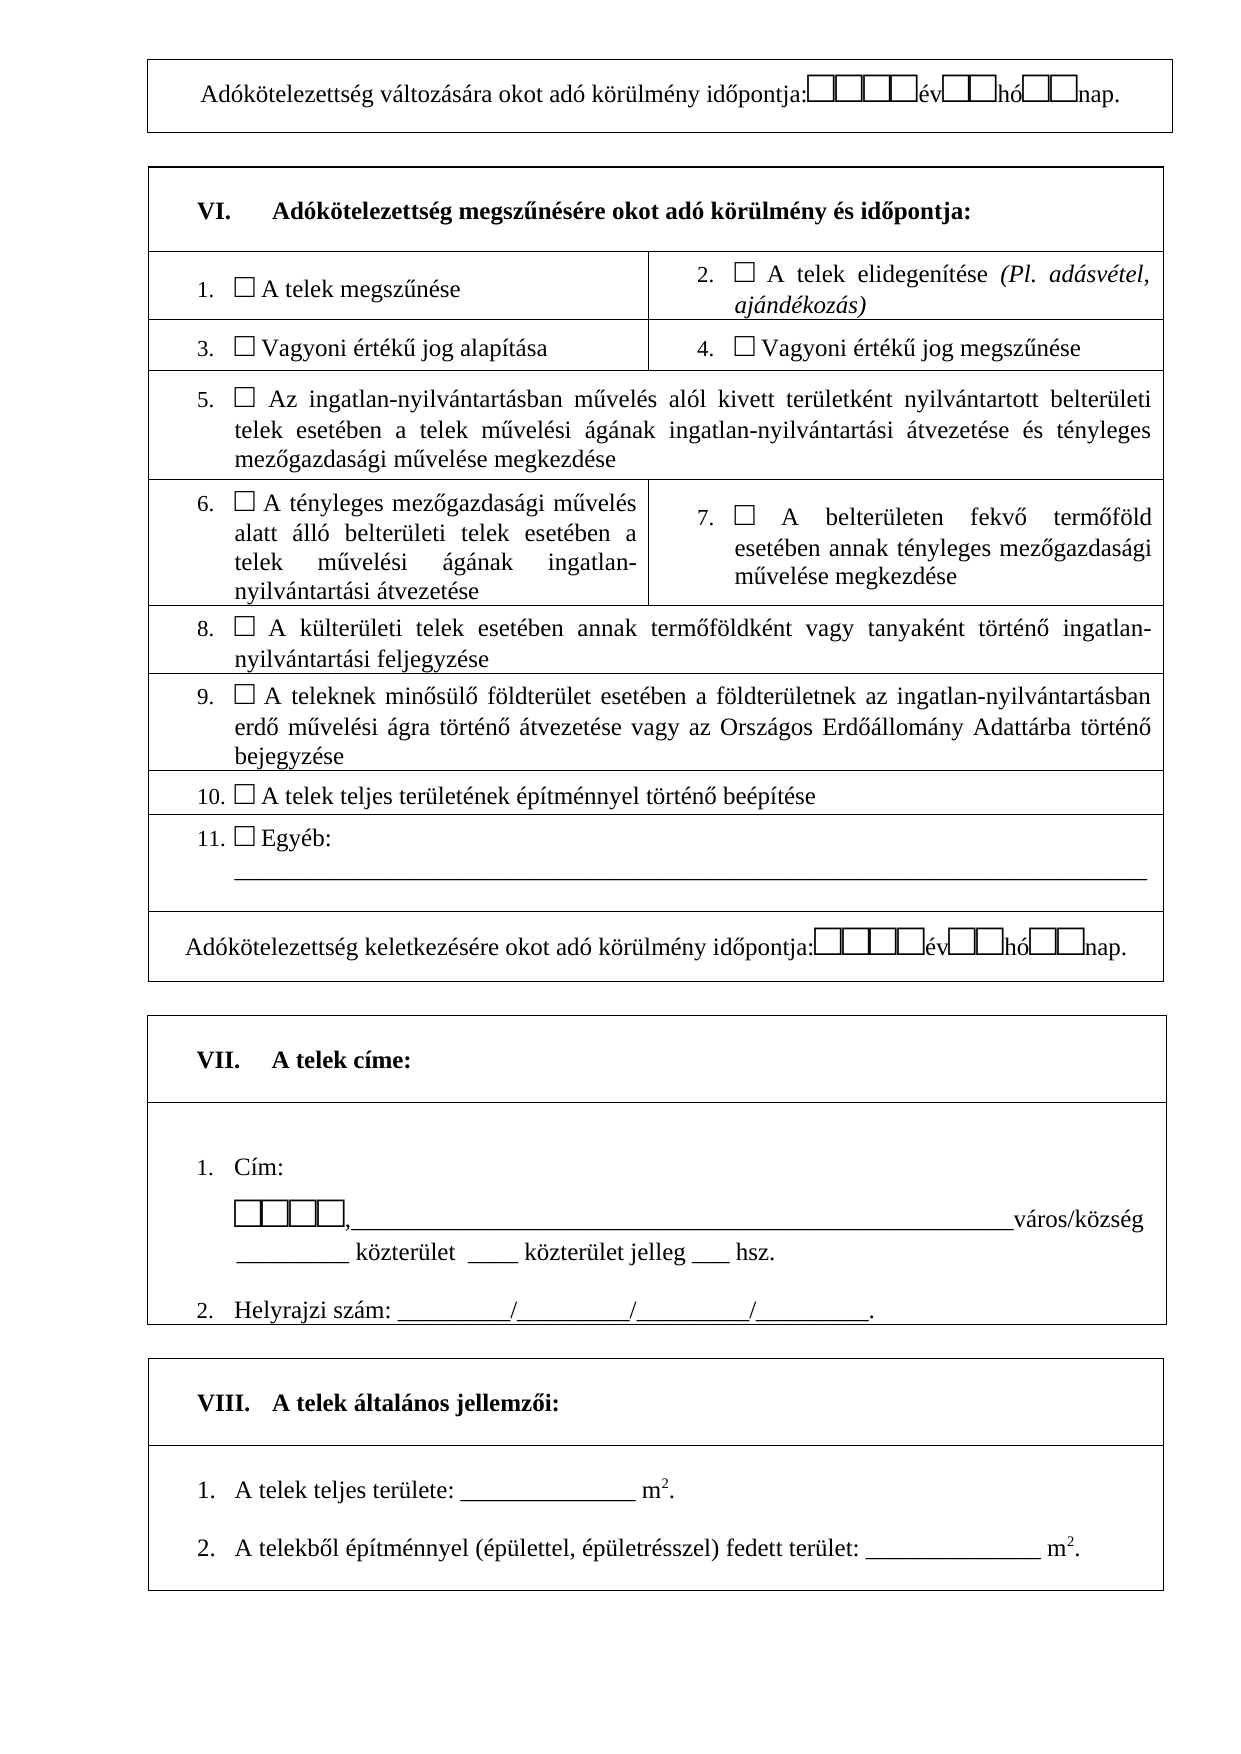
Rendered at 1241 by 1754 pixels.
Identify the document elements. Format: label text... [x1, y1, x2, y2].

table_header Adókötelezettség megszűnésére okot adó körülmény és időpontja: [149, 168, 1163, 251]
table_cell □ A belterületen fekvő termőföld esetében annak tényleges mezőgazdasági művelése megkezdése [649, 480, 1163, 604]
table_cell □ A teleknek minősülő földterület esetében a földterületnek az ingatlan-nyilvántartásban erdő művelési ágra történő átvezetése vagy az Országos Erdőállomány Adattárba történő bejegyzése [149, 674, 1163, 769]
table_cell □ Vagyoni értékű jog megszűnése [649, 320, 1163, 369]
table_header A telek általános jellemzői: [149, 1359, 1163, 1445]
table_cell □ A külterületi telek esetében annak termőföldként vagy tanyaként történő ingatlan-nyilvántartási feljegyzése [149, 606, 1163, 673]
table_cell □ A telek elidegenítése (Pl. adásvétel, ajándékozás) [649, 252, 1163, 319]
table_cell □ A telek megszűnése [149, 252, 648, 319]
table_cell □ Egyéb: _________________________________________________________________________ [149, 815, 1163, 911]
table_header A telek címe: [148, 1016, 1166, 1102]
table_cell □ Vagyoni értékű jog alapítása [149, 320, 648, 369]
table_cell □ A telek teljes területének építménnyel történő beépítése [149, 771, 1163, 814]
table_cell □ Az ingatlan-nyilvántartásban művelés alól kivett területként nyilvántartott belterületi telek esetében a telek művelési ágának ingatlan-nyilvántartási átvezetése és tényleges mezőgazdasági művelése megkezdése [149, 371, 1163, 479]
table_cell Adókötelezettség keletkezésére okot adó körülmény időpontja:□□□□év□□hó□□nap. [149, 912, 1163, 981]
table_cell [149, 1446, 1163, 1590]
table_cell Cím: □□□□,_____________________________________________________város/község _________ közterület ____ közterület jelleg ___ hsz. Helyrajzi szám: _________/_________/_________/_________. [148, 1103, 1166, 1324]
table_cell Adókötelezettség változására okot adó körülmény időpontja:□□□□év□□hó□□nap. [148, 60, 1172, 132]
table_cell □ A tényleges mezőgazdasági művelés alatt álló belterületi telek esetében a telek művelési ágának ingatlan-nyilvántartási átvezetése [149, 480, 648, 604]
